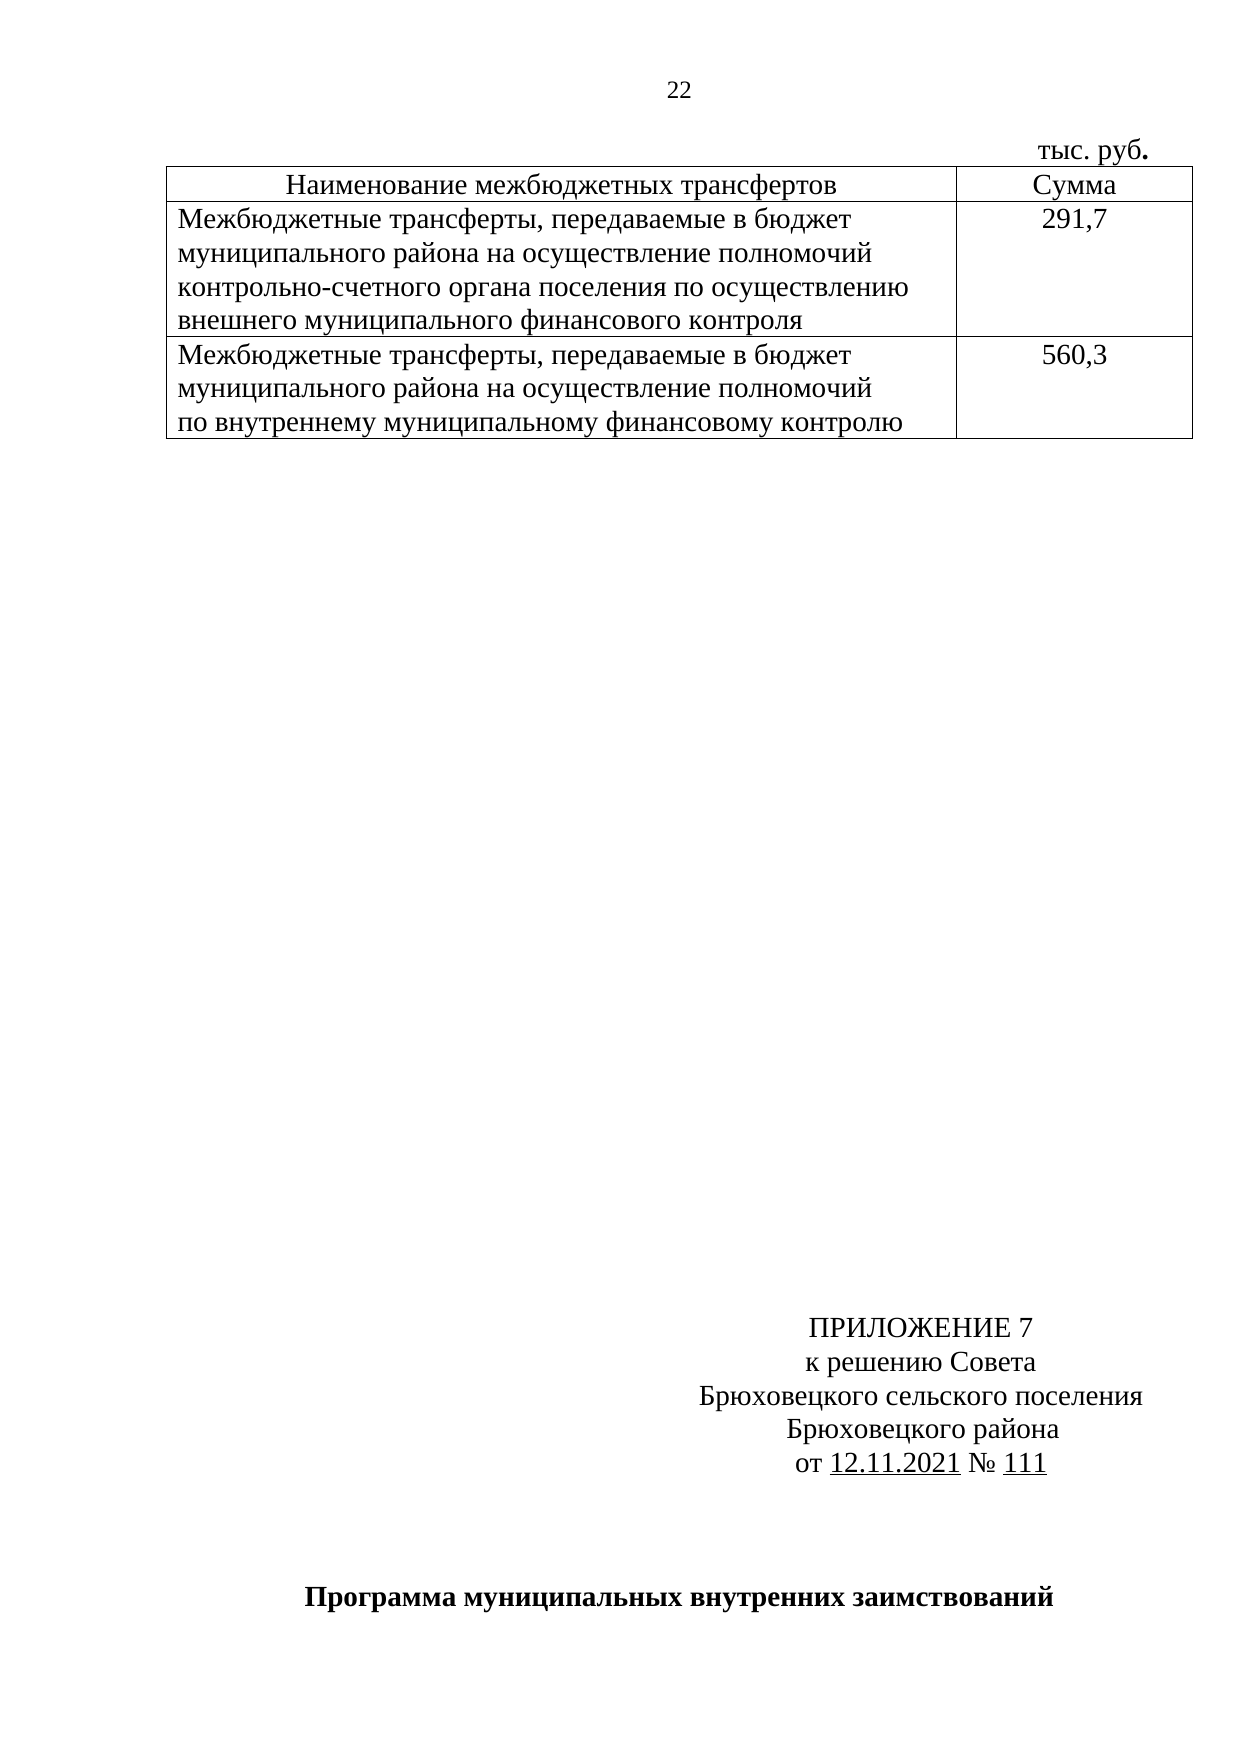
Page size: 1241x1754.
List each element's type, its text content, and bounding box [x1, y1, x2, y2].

text Брюховецкого сельского поселения Брюховецкого района [660, 1378, 1181, 1445]
table_header Сумма [957, 167, 1192, 201]
table_cell 291,7 [957, 202, 1192, 336]
table_header Наименование межбюджетных трансфертов [167, 167, 956, 201]
text к решению Совета [660, 1344, 1181, 1378]
table_cell Межбюджетные трансферты, передаваемые в бюджет муниципального района на осуществление полномочий по внутреннему муниципальному финансовому контролю [167, 337, 956, 437]
table_cell 560,3 [957, 337, 1192, 437]
text ПРИЛОЖЕНИЕ 7 [660, 1311, 1181, 1344]
table_cell Межбюджетные трансферты, передаваемые в бюджет муниципального района на осуществление полномочий контрольно-счетного органа поселения по осуществлению внешнего муниципального финансового контроля [167, 202, 956, 336]
text Программа муниципальных внутренних заимствований [177, 1579, 1181, 1612]
text тыс. руб. [177, 132, 1181, 166]
text от 12.11.2021 № 111 [660, 1445, 1181, 1478]
